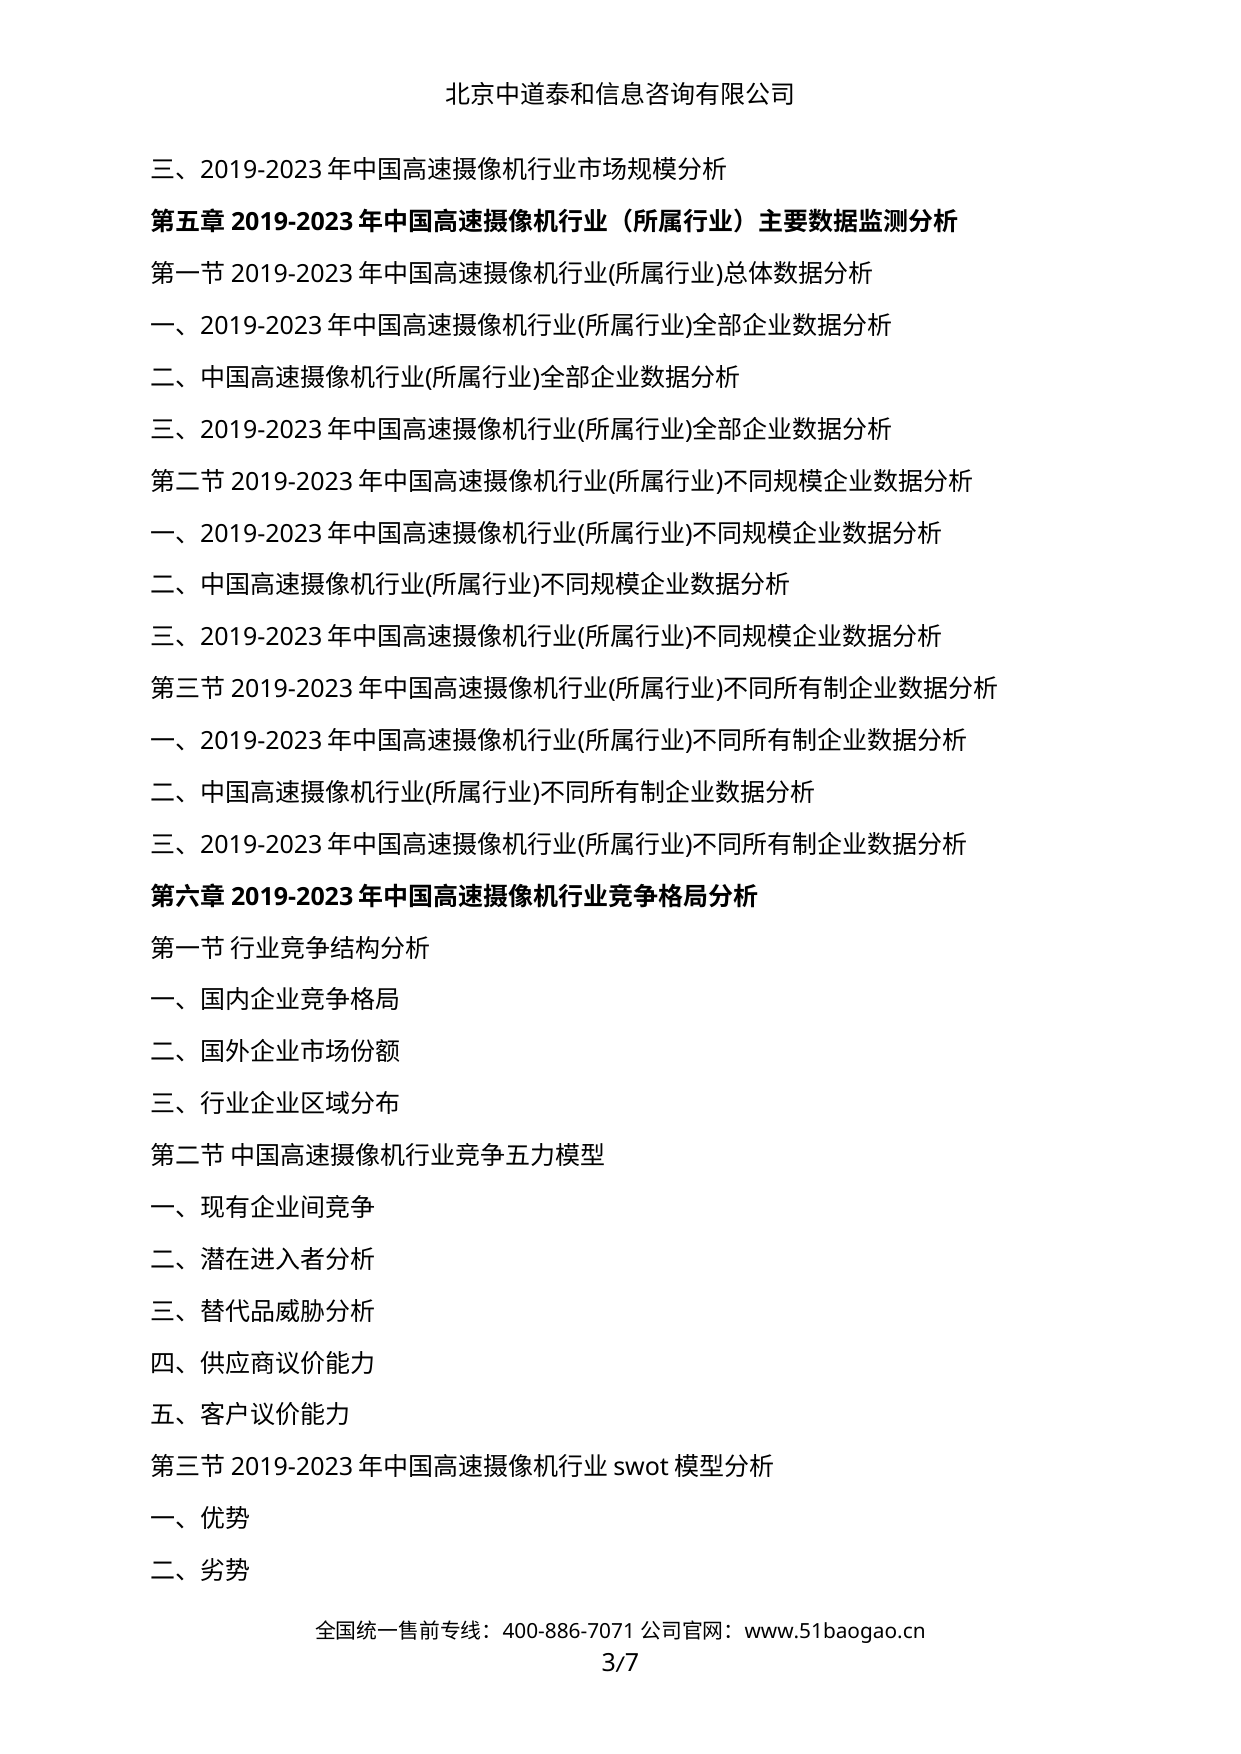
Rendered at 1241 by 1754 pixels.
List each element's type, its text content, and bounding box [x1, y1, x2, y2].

text 三、2019-2023年中国高速摄像机行业市场规模分析 [150, 150, 1090, 186]
text 一、国内企业竞争格局 [150, 980, 1090, 1016]
text 二、潜在进入者分析 [150, 1239, 1090, 1276]
text 一、2019-2023年中国高速摄像机行业(所属行业)不同规模企业数据分析 [150, 513, 1090, 549]
text 第一节 行业竞争结构分析 [150, 928, 1090, 964]
text 一、2019-2023年中国高速摄像机行业(所属行业)不同所有制企业数据分析 [150, 721, 1090, 757]
text 第三节 2019-2023年中国高速摄像机行业swot模型分析 [150, 1447, 1090, 1483]
text 三、2019-2023年中国高速摄像机行业(所属行业)全部企业数据分析 [150, 409, 1090, 446]
text 二、中国高速摄像机行业(所属行业)不同规模企业数据分析 [150, 565, 1090, 601]
text 一、优势 [150, 1499, 1090, 1535]
text 二、劣势 [150, 1551, 1090, 1587]
text 第二节 中国高速摄像机行业竞争五力模型 [150, 1136, 1090, 1172]
text 一、2019-2023年中国高速摄像机行业(所属行业)全部企业数据分析 [150, 306, 1090, 342]
text 二、中国高速摄像机行业(所属行业)全部企业数据分析 [150, 357, 1090, 394]
text 一、现有企业间竞争 [150, 1187, 1090, 1224]
text 第一节 2019-2023年中国高速摄像机行业(所属行业)总体数据分析 [150, 254, 1090, 290]
text 二、国外企业市场份额 [150, 1032, 1090, 1068]
text 五、客户议价能力 [150, 1395, 1090, 1431]
text 第六章 2019-2023年中国高速摄像机行业竞争格局分析 [150, 876, 1090, 912]
text 三、行业企业区域分布 [150, 1084, 1090, 1120]
text 三、2019-2023年中国高速摄像机行业(所属行业)不同规模企业数据分析 [150, 617, 1090, 653]
text 四、供应商议价能力 [150, 1343, 1090, 1379]
text 三、2019-2023年中国高速摄像机行业(所属行业)不同所有制企业数据分析 [150, 824, 1090, 861]
text 三、替代品威胁分析 [150, 1291, 1090, 1327]
text 第三节 2019-2023年中国高速摄像机行业(所属行业)不同所有制企业数据分析 [150, 669, 1090, 705]
text 第二节 2019-2023年中国高速摄像机行业(所属行业)不同规模企业数据分析 [150, 461, 1090, 497]
text 二、中国高速摄像机行业(所属行业)不同所有制企业数据分析 [150, 772, 1090, 809]
text 第五章 2019-2023年中国高速摄像机行业（所属行业）主要数据监测分析 [150, 202, 1090, 238]
